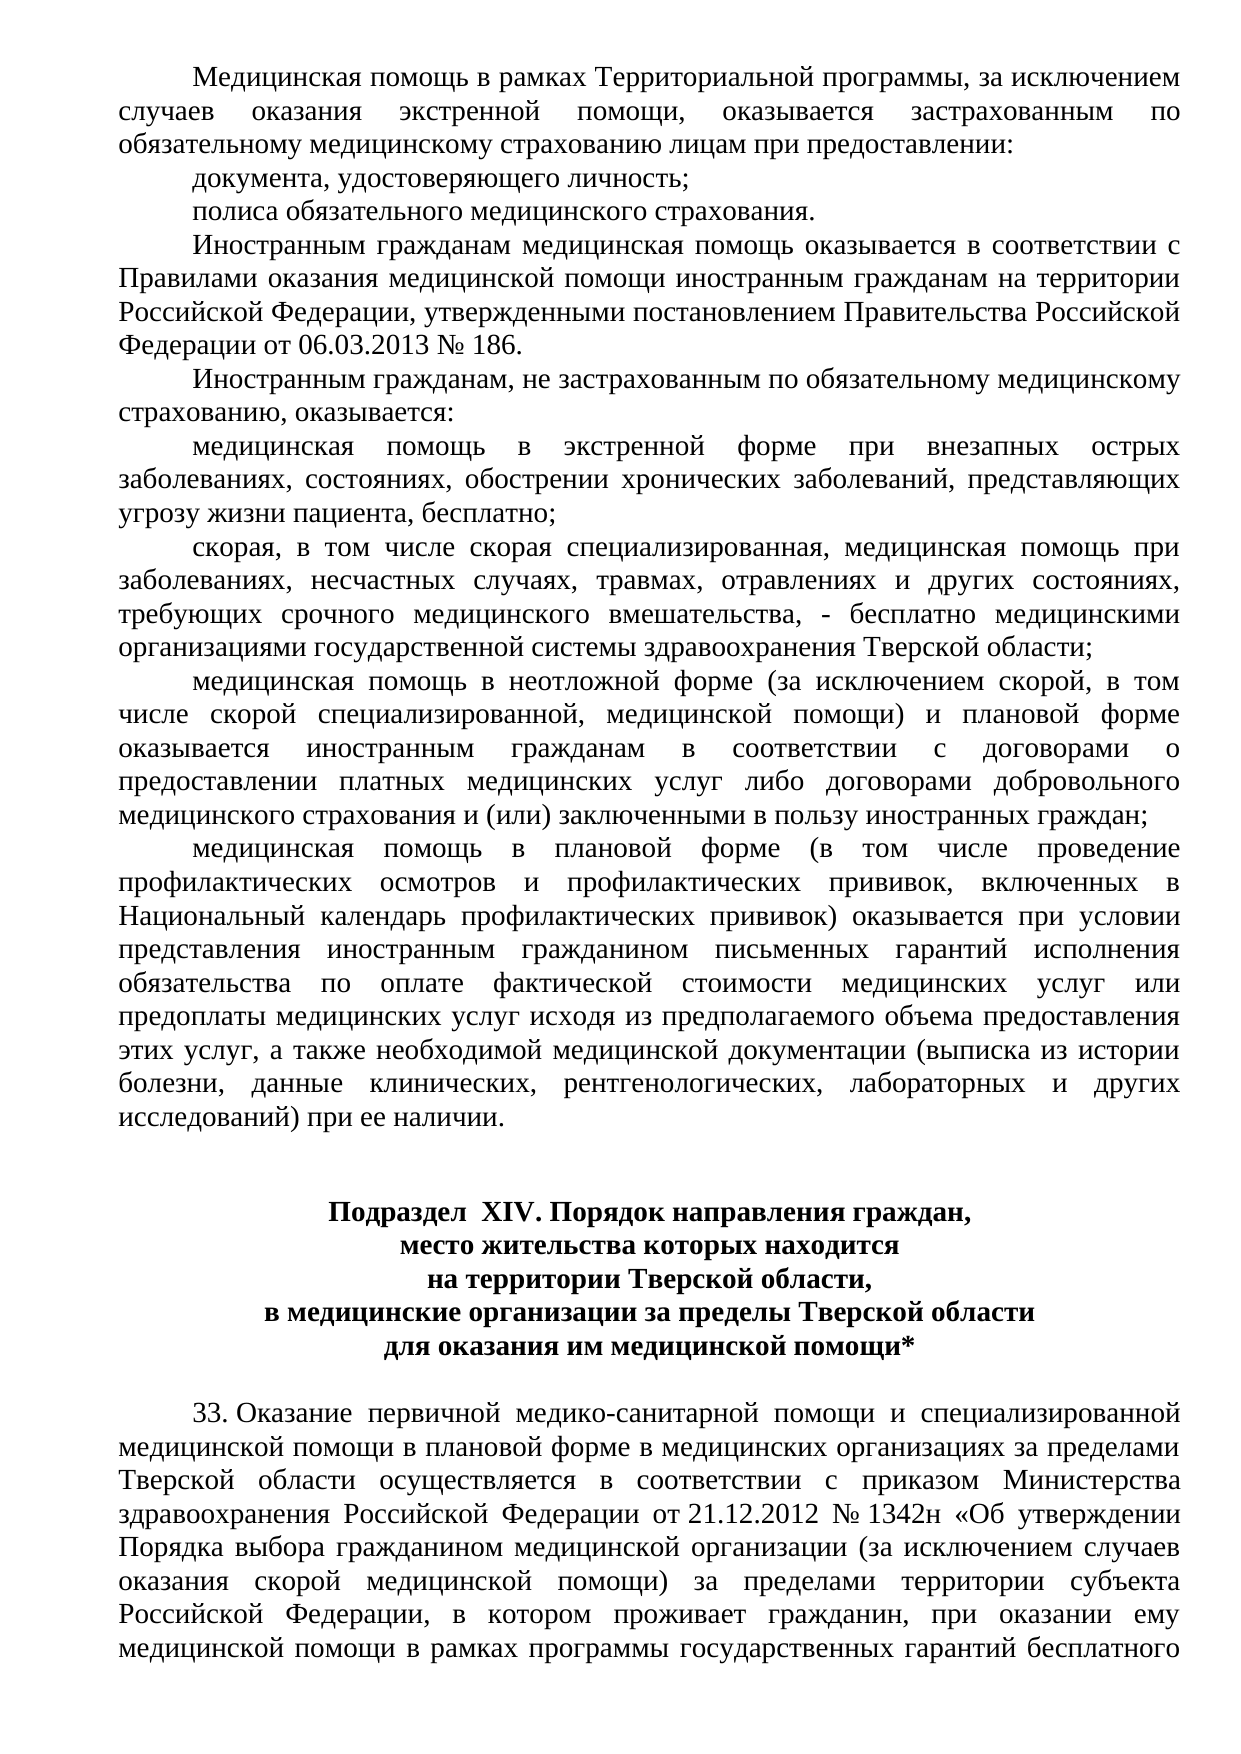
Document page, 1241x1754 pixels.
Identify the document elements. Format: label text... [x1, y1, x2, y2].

text медицинская помощь в экстренной форме при внезапных острых заболеваниях, состояниях, обострении хронических заболеваний, представляющих угрозу жизни пациента, бесплатно; [118, 428, 1181, 529]
title для оказания им медицинской помощи* [118, 1328, 1181, 1362]
title Подраздел XIV. Порядок направления граждан, [118, 1194, 481, 1227]
title место жительства которых находится [118, 1227, 1181, 1261]
text Медицинская помощь в рамках Территориальной программы, за исключением случаев оказания экстренной помощи, оказывается застрахованным по обязательному медицинскому страхованию лицам при предоставлении: [118, 59, 1181, 160]
text скорая, в том числе скорая специализированная, медицинская помощь при заболеваниях, несчастных случаях, травмах, отравлениях и других состояниях, требующих срочного медицинского вмешательства, - бесплатно медицинскими организациями государственной системы здравоохранения Тверской области; [118, 529, 1181, 663]
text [118, 1395, 1181, 1663]
text документа, удостоверяющего личность; [118, 160, 1181, 193]
title на территории Тверской области, [118, 1261, 1181, 1294]
text Иностранным гражданам, не застрахованным по обязательному медицинскому страхованию, оказывается: [118, 361, 1181, 428]
text полиса обязательного медицинского страхования. [118, 193, 1181, 227]
title в медицинские организации за пределы Тверской области [118, 1294, 1181, 1328]
text медицинская помощь в неотложной форме (за исключением скорой, в том числе скорой специализированной, медицинской помощи) и плановой форме оказывается иностранным гражданам в соответствии с договорами о предоставлении платных медицинских услуг либо договорами добровольного медицинского страхования и (или) заключенными в пользу иностранных граждан; [118, 663, 1181, 831]
text медицинская помощь в плановой форме (в том числе проведение профилактических осмотров и профилактических прививок, включенных в Национальный календарь профилактических прививок) оказывается при условии представления иностранным гражданином письменных гарантий исполнения обязательства по оплате фактической стоимости медицинских услуг или предоплаты медицинских услуг исходя из предполагаемого объема предоставления этих услуг, а также необходимой медицинской документации (выписка из истории болезни, данные клинических, рентгенологических, лабораторных и других исследований) при ее наличии. [118, 831, 1181, 1132]
text Иностранным гражданам медицинская помощь оказывается в соответствии с Правилами оказания медицинской помощи иностранным гражданам на территории Российской Федерации, утвержденными постановлением Правительства Российской Федерации от 06.03.2013 № 186. [118, 227, 1181, 361]
title Подраздел XIV. Порядок направления граждан, [535, 1194, 1181, 1227]
